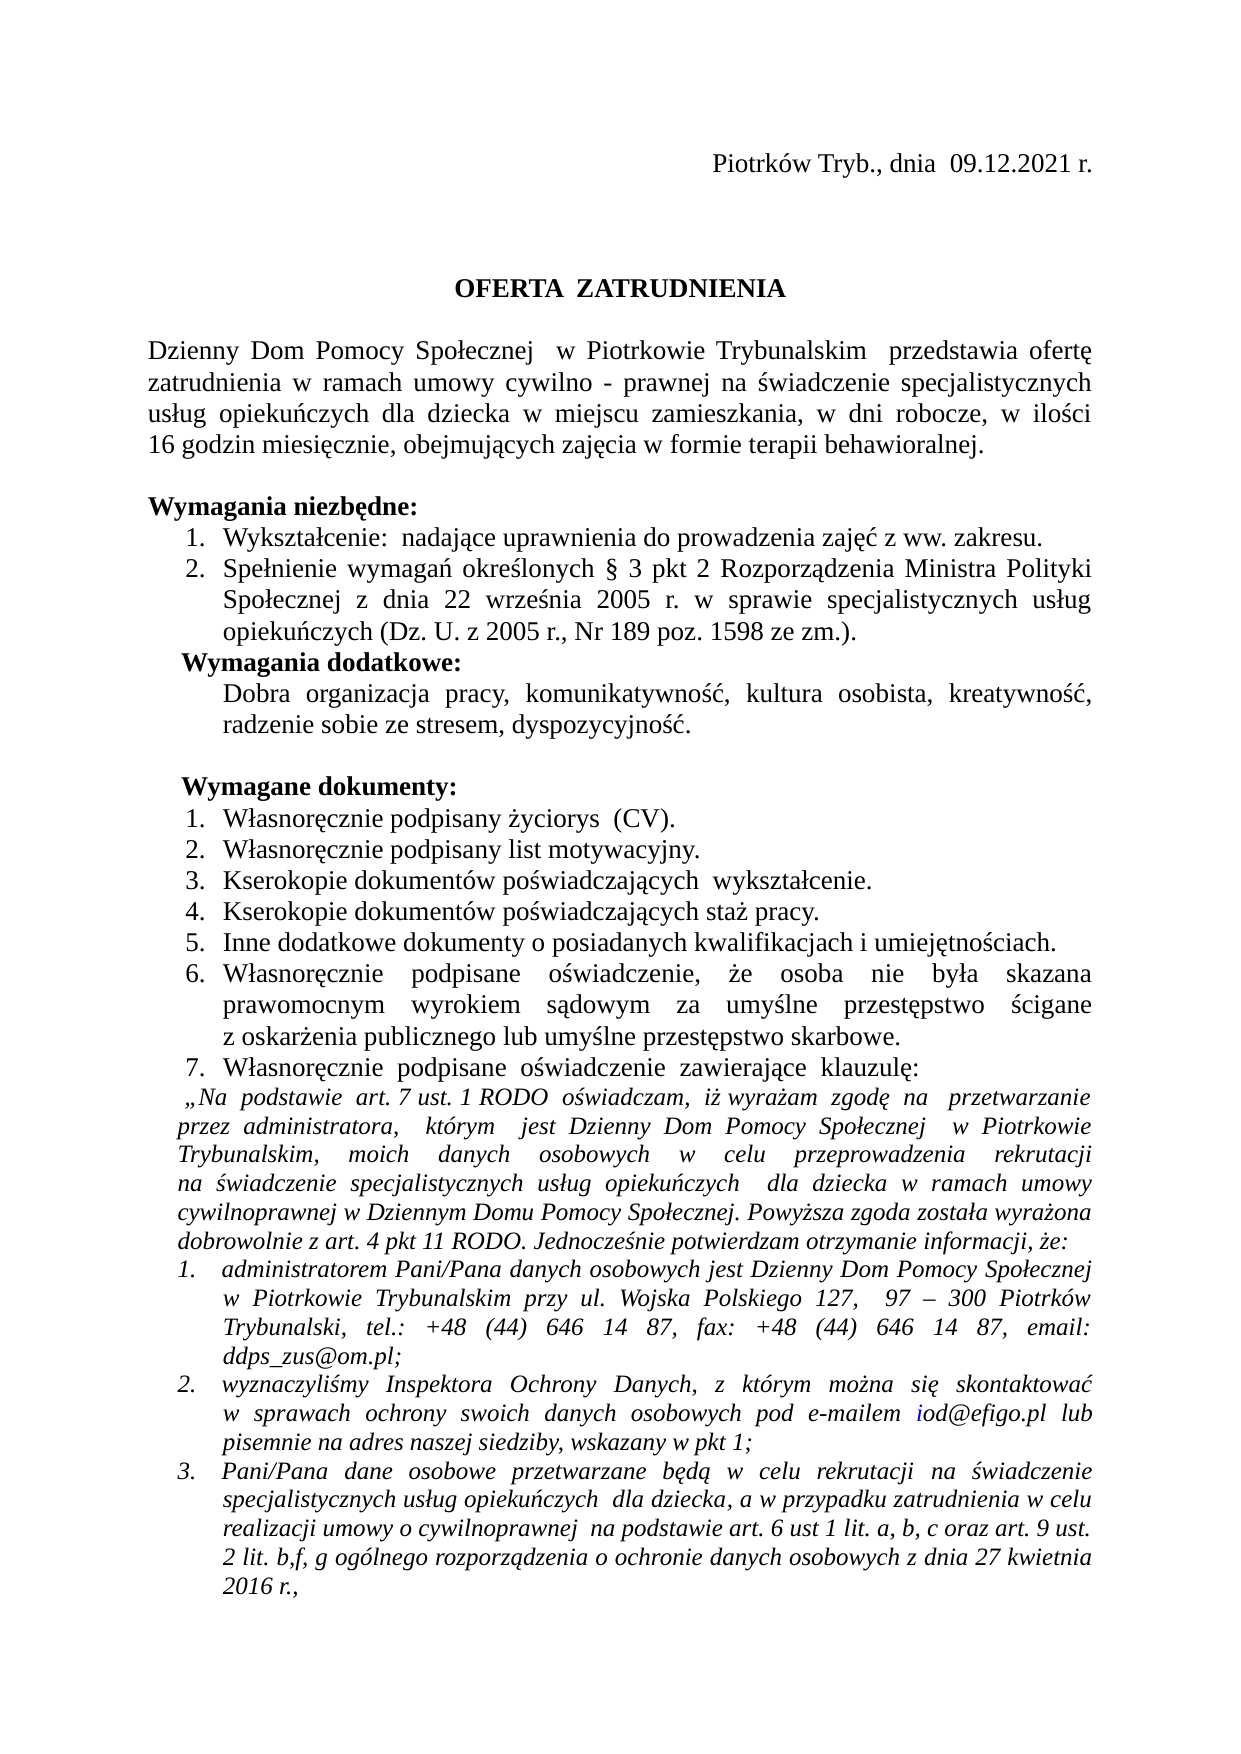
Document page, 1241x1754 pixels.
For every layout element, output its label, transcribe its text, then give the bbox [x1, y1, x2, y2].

list Wykształcenie: nadające uprawnienia do prowadzenia zajęć z ww. zakresu. [185, 521, 1093, 552]
list Pani/Pana dane osobowe przetwarzane będą w celu rekrutacji na świadczenie specjalistycznych usług opiekuńczych dla dziecka, a w przypadku zatrudnienia w celu realizacji umowy o cywilnoprawnej na podstawie art. 6 ust 1 lit. a, b, c oraz art. 9 ust. 2 lit. b,f, g ogólnego rozporządzenia o ochronie danych osobowych z dnia 27 kwietnia 2016 r., [177, 1456, 1093, 1599]
list Własnoręcznie podpisane oświadczenie zawierające klauzulę: [185, 1051, 1093, 1082]
list Kserokopie dokumentów poświadczających staż pracy. [185, 895, 1093, 926]
text Dzienny Dom Pomocy Społecznej w Piotrkowie Trybunalskim przedstawia ofertę zatrudnienia w ramach umowy cywilno - prawnej na świadczenie specjalistycznych usług opiekuńczych dla dziecka w miejscu zamieszkania, w dni robocze, w ilości 16 godzin miesięcznie, obejmujących zajęcia w formie terapii behawioralnej. [148, 334, 1093, 459]
list Własnoręcznie podpisane oświadczenie, że osoba nie była skazana prawomocnym wyrokiem sądowym za umyślne przestępstwo ścigane z oskarżenia publicznego lub umyślne przestępstwo skarbowe. [185, 957, 1093, 1051]
list Własnoręcznie podpisany życiorys (CV). [185, 802, 1093, 833]
list administratorem Pani/Pana danych osobowych jest Dzienny Dom Pomocy Społecznej w Piotrkowie Trybunalskim przy ul. Wojska Polskiego 127, 97 – 300 Piotrków Trybunalski, tel.: +48 (44) 646 14 87, fax: +48 (44) 646 14 87, email: ddps_zus@om.pl; [177, 1254, 1093, 1369]
list Inne dodatkowe dokumenty o posiadanych kwalifikacjach i umiejętnościach. [185, 926, 1093, 957]
list wyznaczyliśmy Inspektora Ochrony Danych, z którym można się skontaktować w sprawach ochrony swoich danych osobowych pod e-mailem iod@efigo.pl lub pisemnie na adres naszej siedziby, wskazany w pkt 1; [177, 1369, 1093, 1456]
list Kserokopie dokumentów poświadczających wykształcenie. [185, 864, 1093, 895]
text Wymagania dodatkowe: [148, 646, 1093, 677]
list Spełnienie wymagań określonych § 3 pkt 2 Rozporządzenia Ministra Polityki Społecznej z dnia 22 września 2005 r. w sprawie specjalistycznych usług opiekuńczych (Dz. U. z 2005 r., Nr 189 poz. 1598 ze zm.). [185, 552, 1093, 646]
text „Na podstawie art. 7 ust. 1 RODO oświadczam, iż wyrażam zgodę na przetwarzanie przez administratora, którym jest Dzienny Dom Pomocy Społecznej w Piotrkowie Trybunalskim, moich danych osobowych w celu przeprowadzenia rekrutacji na świadczenie specjalistycznych usług opiekuńczych dla dziecka w ramach umowy cywilnoprawnej w Dziennym Domu Pomocy Społecznej. Powyższa zgoda została wyrażona dobrowolnie z art. 4 pkt 11 RODO. Jednocześnie potwierdzam otrzymanie informacji, że: [177, 1082, 1093, 1254]
text Wymagania niezbędne: [148, 490, 1093, 521]
text OFERTA ZATRUDNIENIA [148, 272, 1093, 303]
text Piotrków Tryb., dnia 09.12.2021 r. [148, 148, 1093, 179]
list Własnoręcznie podpisany list motywacyjny. [185, 833, 1093, 864]
text Dobra organizacja pracy, komunikatywność, kultura osobista, kreatywność, radzenie sobie ze stresem, dyspozycyjność. [223, 677, 1093, 739]
text Wymagane dokumenty: [148, 771, 1093, 802]
